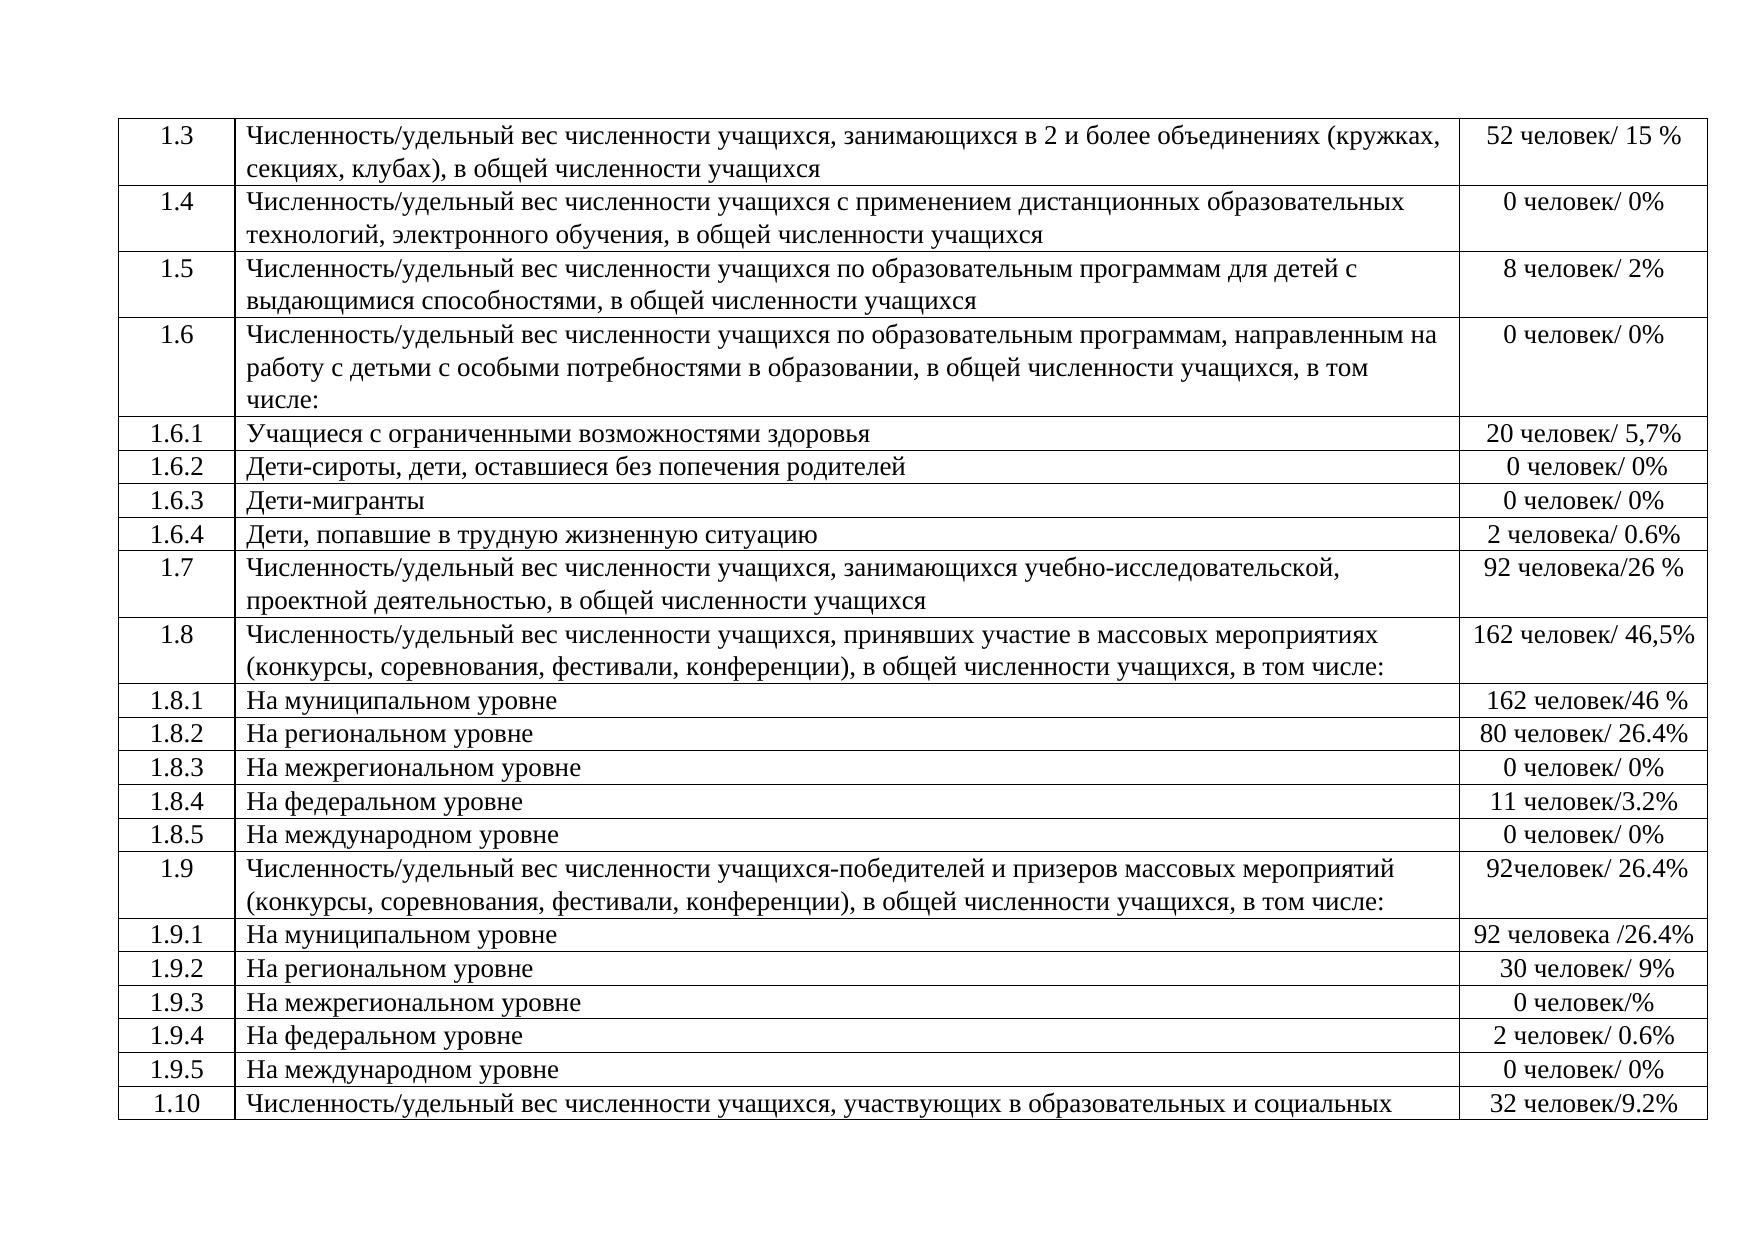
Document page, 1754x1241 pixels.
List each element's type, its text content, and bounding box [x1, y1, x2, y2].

table_cell 1.9 [119, 852, 234, 917]
table_cell 0 человек/ 0% [1460, 186, 1707, 251]
table_cell 80 человек/ 26.4% [1460, 718, 1707, 750]
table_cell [236, 1087, 1459, 1119]
table_cell 1.8.5 [119, 819, 234, 851]
table_cell 1.3 [119, 119, 234, 184]
table_cell Дети-сироты, дети, оставшиеся без попечения родителей [236, 451, 1459, 483]
table_cell Численность/удельный вес численности учащихся, занимающихся учебно-исследовательской, проектной деятельностью, в общей численности учащихся [236, 551, 1459, 617]
table_cell 0 человек/ 0% [1460, 484, 1707, 517]
table_cell На региональном уровне [236, 952, 1459, 985]
table_cell Дети-мигранты [236, 484, 1459, 517]
table_cell 1.6.1 [119, 417, 234, 449]
table_cell 1.8.1 [119, 684, 234, 717]
table_cell 0 человек/ 0% [1460, 751, 1707, 784]
table_cell Численность/удельный вес численности учащихся, принявших участие в массовых мероприятиях (конкурсы, соревнования, фестивали, конференции), в общей численности учащихся, в том числе: [236, 618, 1459, 683]
table_cell Дети, попавшие в трудную жизненную ситуацию [236, 518, 1459, 550]
table_cell 30 человек/ 9% [1460, 952, 1707, 985]
table_cell На муниципальном уровне [236, 919, 1459, 951]
table_cell 162 человек/46 % [1460, 684, 1707, 717]
table_cell 32 человек/9.2% [1460, 1087, 1707, 1119]
table_cell 92 человека /26.4% [1460, 919, 1707, 951]
table_cell 1.9.2 [119, 952, 234, 985]
table_cell 8 человек/ 2% [1460, 252, 1707, 317]
table_cell 1.6.3 [119, 484, 234, 517]
table_cell 1.5 [119, 252, 234, 317]
table_cell Численность/удельный вес численности учащихся, занимающихся в 2 и более объединениях (кружках, секциях, клубах), в общей численности учащихся [236, 119, 1459, 184]
table_cell 0 человек/ 0% [1460, 819, 1707, 851]
table_cell 0 человек/ 0% [1460, 1053, 1707, 1086]
table_cell 1.10 [119, 1087, 234, 1119]
table_cell 52 человек/ 15 % [1460, 119, 1707, 184]
table_cell 1.8.4 [119, 785, 234, 817]
table_cell Численность/удельный вес численности учащихся-победителей и призеров массовых мероприятий (конкурсы, соревнования, фестивали, конференции), в общей численности учащихся, в том числе: [236, 852, 1459, 917]
table_cell 2 человека/ 0.6% [1460, 518, 1707, 550]
table_cell 1.6 [119, 318, 234, 416]
table_cell 1.9.3 [119, 986, 234, 1018]
table_cell На муниципальном уровне [236, 684, 1459, 717]
table_cell На региональном уровне [236, 718, 1459, 750]
table_cell 1.9.4 [119, 1019, 234, 1052]
table_cell 1.6.4 [119, 518, 234, 550]
table_cell 0 человек/ 0% [1460, 451, 1707, 483]
table_cell 0 человек/ 0% [1460, 318, 1707, 416]
table_cell На международном уровне [236, 1053, 1459, 1086]
table_cell 2 человек/ 0.6% [1460, 1019, 1707, 1052]
table_cell 162 человек/ 46,5% [1460, 618, 1707, 683]
table_cell На федеральном уровне [236, 785, 1459, 817]
table_cell 0 человек/% [1460, 986, 1707, 1018]
table_cell Учащиеся с ограниченными возможностями здоровья [236, 417, 1459, 449]
table_cell 92человек/ 26.4% [1460, 852, 1707, 917]
table_cell 92 человека/26 % [1460, 551, 1707, 617]
table_cell 1.7 [119, 551, 234, 617]
table_cell На межрегиональном уровне [236, 751, 1459, 784]
table_cell Численность/удельный вес численности учащихся по образовательным программам для детей с выдающимися способностями, в общей численности учащихся [236, 252, 1459, 317]
table_cell 1.4 [119, 186, 234, 251]
table_cell На межрегиональном уровне [236, 986, 1459, 1018]
table_cell 1.9.5 [119, 1053, 234, 1086]
table_cell 1.8.2 [119, 718, 234, 750]
table_cell 1.8 [119, 618, 234, 683]
table_cell 1.8.3 [119, 751, 234, 784]
table_cell Численность/удельный вес численности учащихся с применением дистанционных образовательных технологий, электронного обучения, в общей численности учащихся [236, 186, 1459, 251]
table_cell На международном уровне [236, 819, 1459, 851]
table_cell Численность/удельный вес численности учащихся по образовательным программам, направленным на работу с детьми с особыми потребностями в образовании, в общей численности учащихся, в том числе: [236, 318, 1459, 416]
table_cell 1.9.1 [119, 919, 234, 951]
table_cell 11 человек/3.2% [1460, 785, 1707, 817]
table_cell 20 человек/ 5,7% [1460, 417, 1707, 449]
table_cell 1.6.2 [119, 451, 234, 483]
table_cell На федеральном уровне [236, 1019, 1459, 1052]
